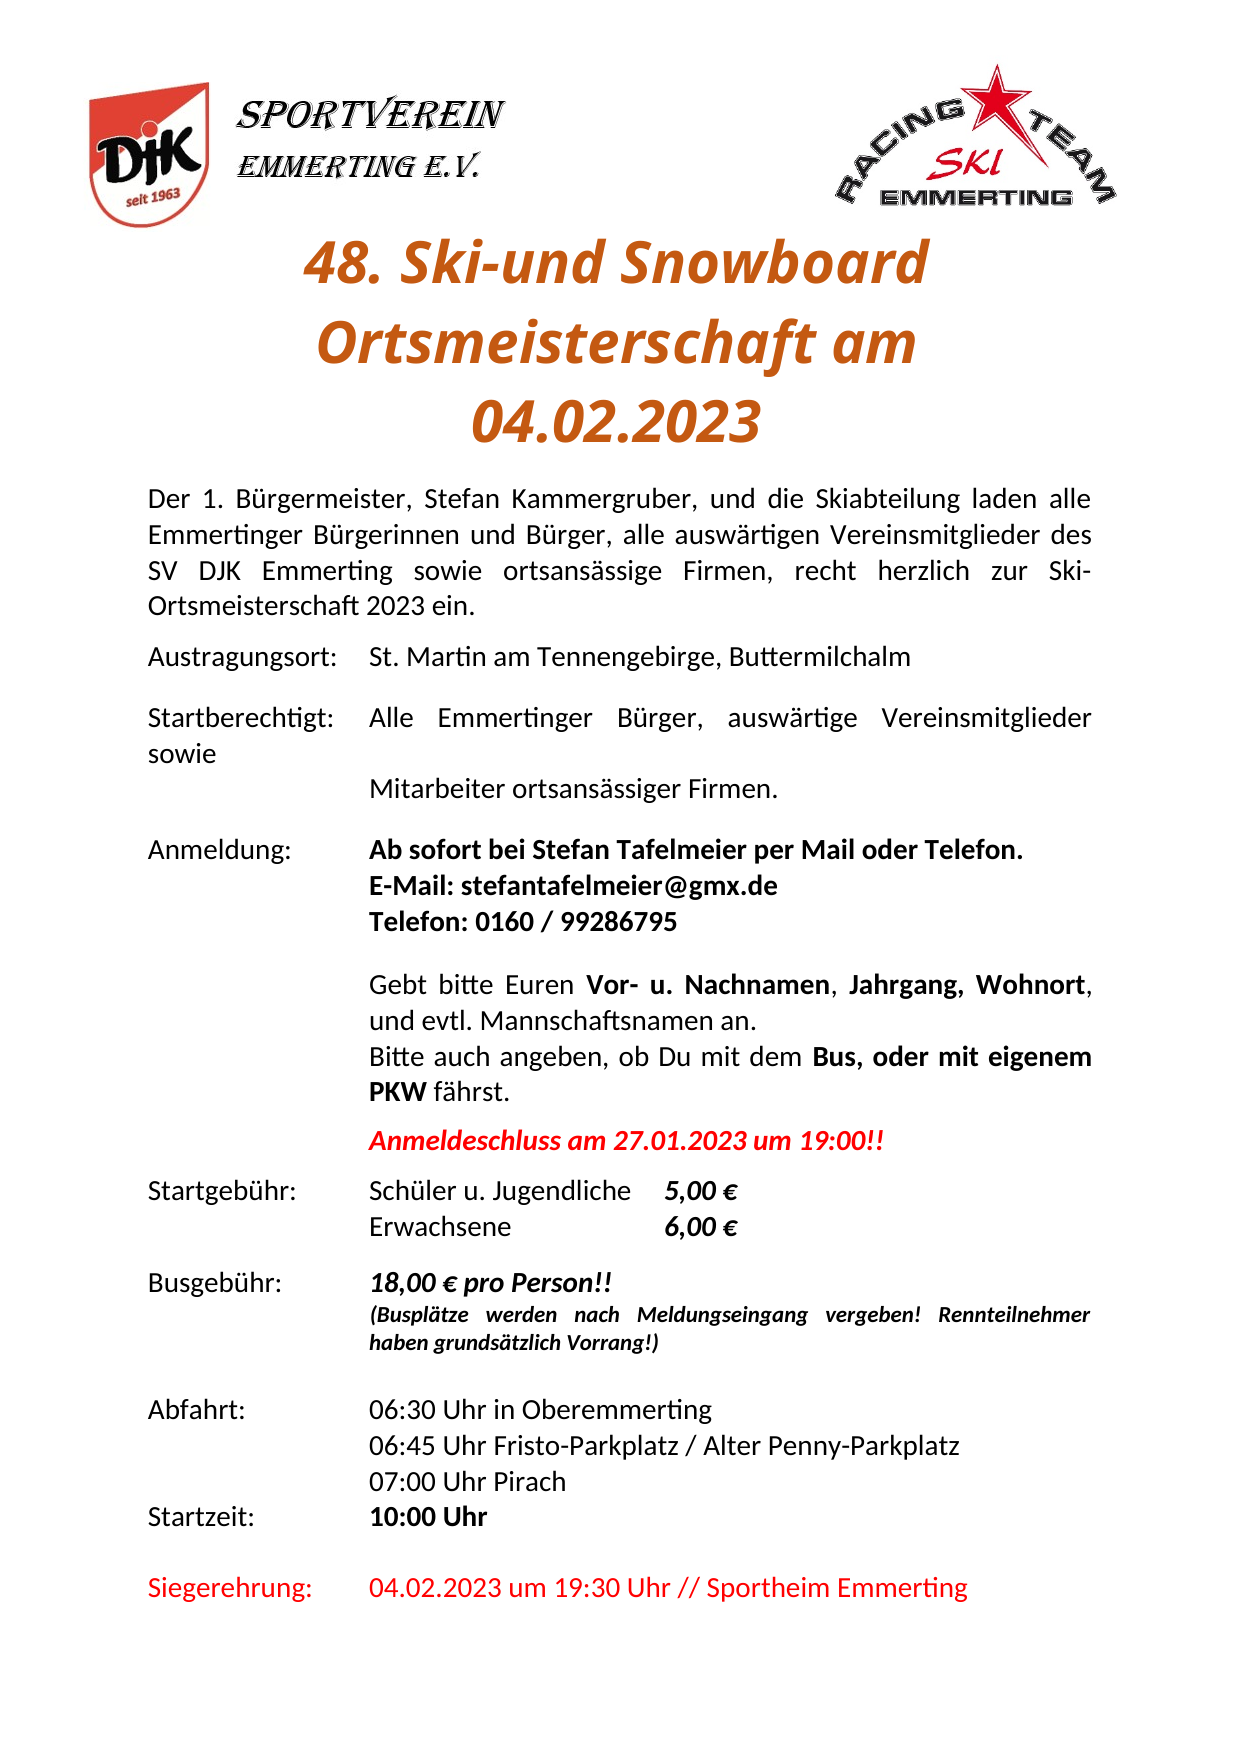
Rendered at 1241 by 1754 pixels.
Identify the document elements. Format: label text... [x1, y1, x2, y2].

text 07:00 Uhr Pirach [148, 1463, 1093, 1498]
text Startzeit: 10:00 Uhr [148, 1498, 1093, 1534]
text Abfahrt: 06:30 Uhr in Oberemmerting [148, 1391, 1093, 1427]
text 06:45 Uhr Fristo-Parkplatz / Alter Penny-Parkplatz [295, 1427, 1093, 1463]
text Gebt bitte Euren Vor- u. Nachnamen, Jahrgang, Wohnort, und evtl. Mannschaftsnamen an. [369, 966, 1093, 1038]
text 48. Ski-und Snowboard Ortsmeisterschaft am [148, 222, 1093, 381]
text Erwachsene 6,00 € [148, 1208, 1093, 1244]
text Busgebühr: 18,00 € pro Person!! [148, 1264, 1093, 1300]
text E-Mail: stefantafelmeier@gmx.de [148, 867, 1093, 903]
text (Busplätze werden nach Meldungseingang vergeben! Rennteilnehmer haben grundsätzlich Vorrang!) [369, 1300, 1093, 1356]
text Siegerehrung: 04.02.2023 um 19:30 Uhr // Sportheim Emmerting [148, 1569, 1093, 1605]
text Telefon: 0160 / 99286795 [148, 903, 1093, 938]
picture [82, 82, 507, 232]
picture [827, 55, 1124, 216]
text Startberechtigt: Alle Emmertinger Bürger, auswärtige Vereinsmitglieder sowie [148, 699, 1093, 770]
text Der 1. Bürgermeister, Stefan Kammergruber, und die Skiabteilung laden alle Emmertinger Bürgerinnen und Bürger, alle auswärtigen Vereinsmitglieder des SV DJK Emmerting sowie ortsansässige Firmen, recht herzlich zur Ski-Ortsmeisterschaft 2023 ein. [148, 480, 1093, 623]
text Austragungsort: St. Martin am Tennengebirge, Buttermilchalm [148, 638, 1093, 674]
text Anmeldeschluss am 27.01.2023 um 19:00!! [369, 1122, 1093, 1157]
text Startgebühr: Schüler u. Jugendliche 5,00 € [148, 1172, 1093, 1208]
text Anmeldung: Ab sofort bei Stefan Tafelmeier per Mail oder Telefon. [148, 831, 1093, 867]
text Bitte auch angeben, ob Du mit dem Bus, oder mit eigenem PKW fährst. [369, 1038, 1093, 1109]
text Mitarbeiter ortsansässiger Firmen. [295, 770, 1093, 806]
text 04.02.2023 [148, 381, 1093, 460]
